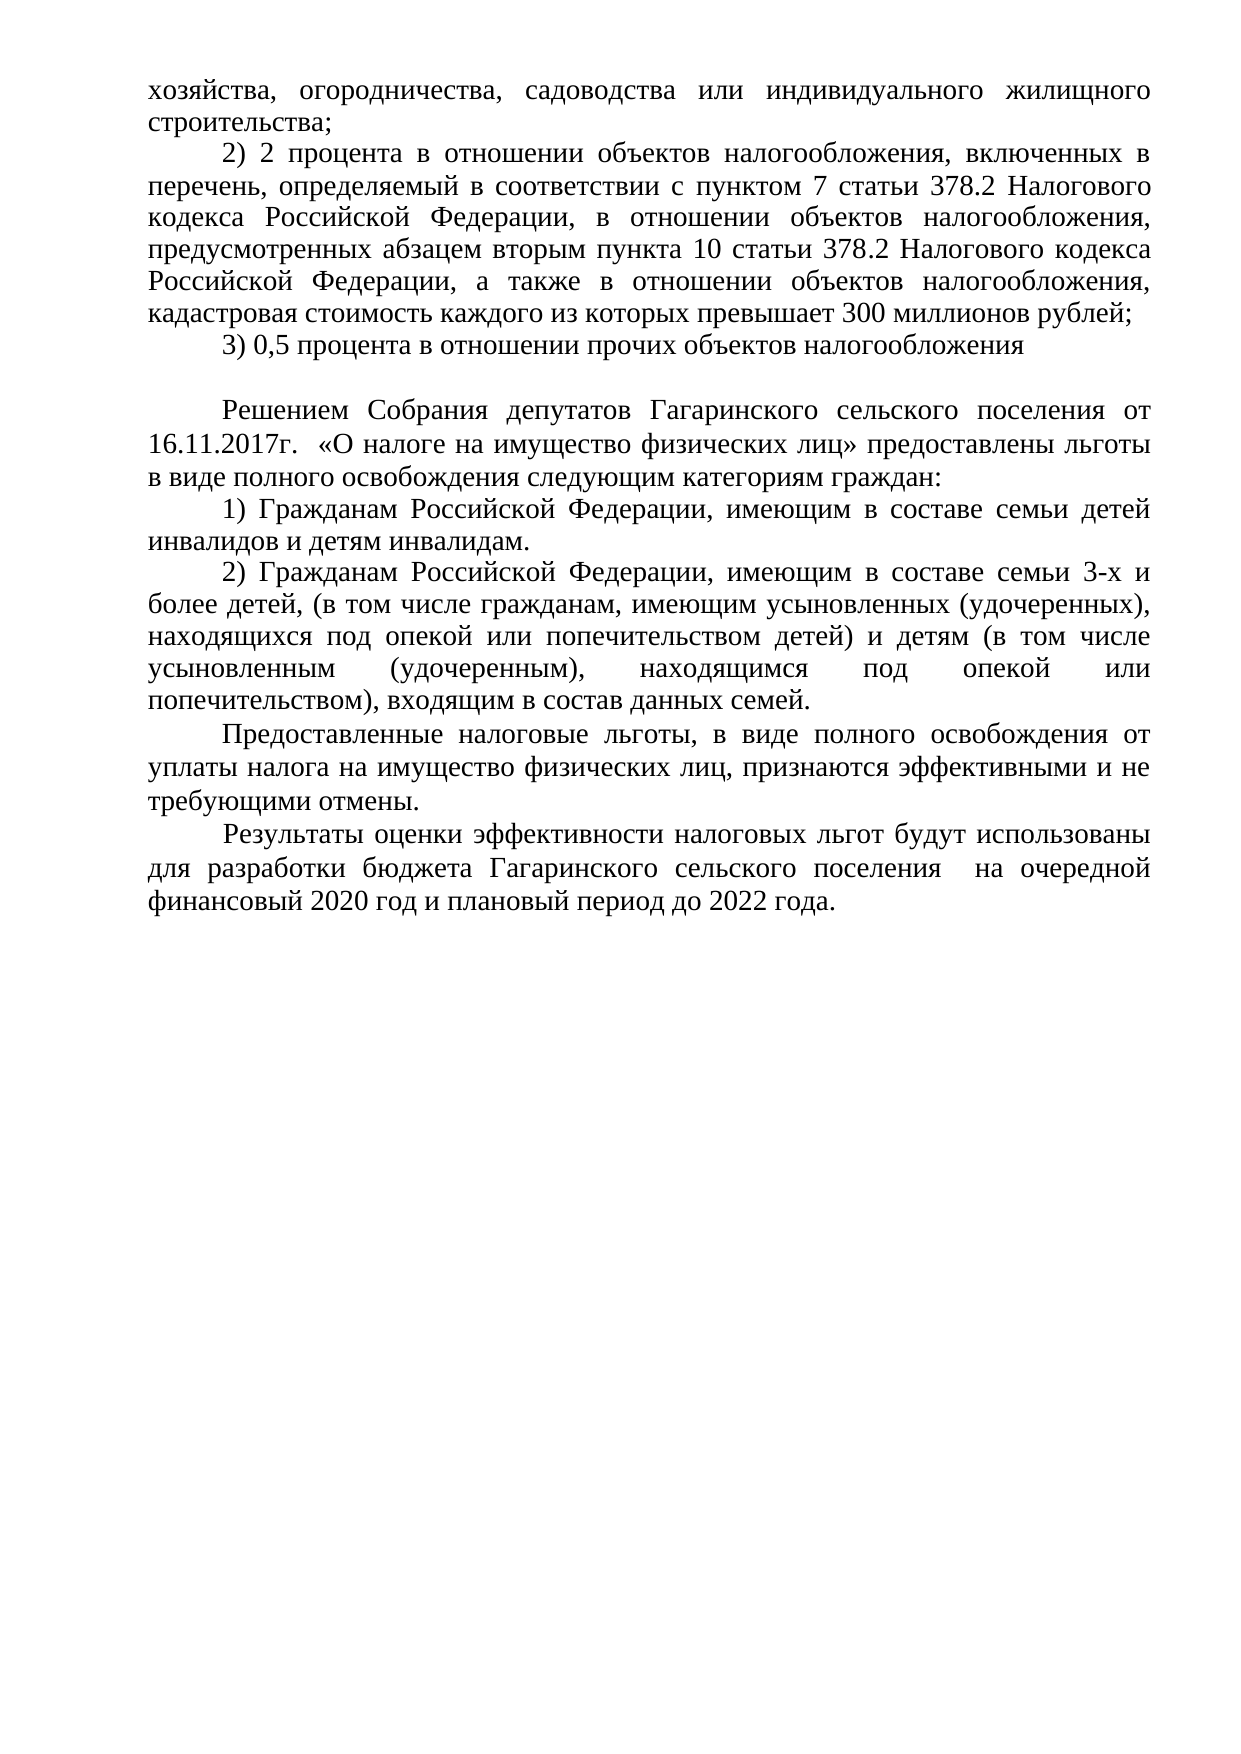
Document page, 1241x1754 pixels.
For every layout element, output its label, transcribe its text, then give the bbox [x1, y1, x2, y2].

text Предоставленные налоговые льготы, в виде полного освобождения от уплаты налога на имущество физических лиц, признаются эффективными и не требующими отмены. [148, 716, 1152, 816]
text 1) Гражданам Российской Федерации, имеющим в составе семьи детей инвалидов и детям инвалидам. [148, 493, 1152, 556]
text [148, 74, 1152, 137]
text 2) Гражданам Российской Федерации, имеющим в составе семьи 3-х и более детей, (в том числе гражданам, имеющим усыновленных (удочеренных), находящихся под опекой или попечительством детей) и детям (в том числе усыновленным (удочеренным), находящимся под опекой или попечительством), входящим в состав данных семей. [148, 556, 1152, 716]
text 2) 2 процента в отношении объектов налогообложения, включенных в перечень, определяемый в соответствии с пунктом 7 статьи 378.2 Налогового кодекса Российской Федерации, в отношении объектов налогообложения, предусмотренных абзацем вторым пункта 10 статьи 378.2 Налогового кодекса Российской Федерации, а также в отношении объектов налогообложения, кадастровая стоимость каждого из которых превышает 300 миллионов рублей; [148, 137, 1152, 329]
text 3) 0,5 процента в отношении прочих объектов налогообложения [148, 329, 1152, 360]
text Решением Собрания депутатов Гагаринского сельского поселения от 16.11.2017г. «О налоге на имущество физических лиц» предоставлены льготы в виде полного освобождения следующим категориям граждан: [148, 392, 1152, 493]
text Результаты оценки эффективности налоговых льгот будут использованы для разработки бюджета Гагаринского сельского поселения на очередной финансовый 2020 год и плановый период до 2022 года. [148, 816, 1152, 917]
